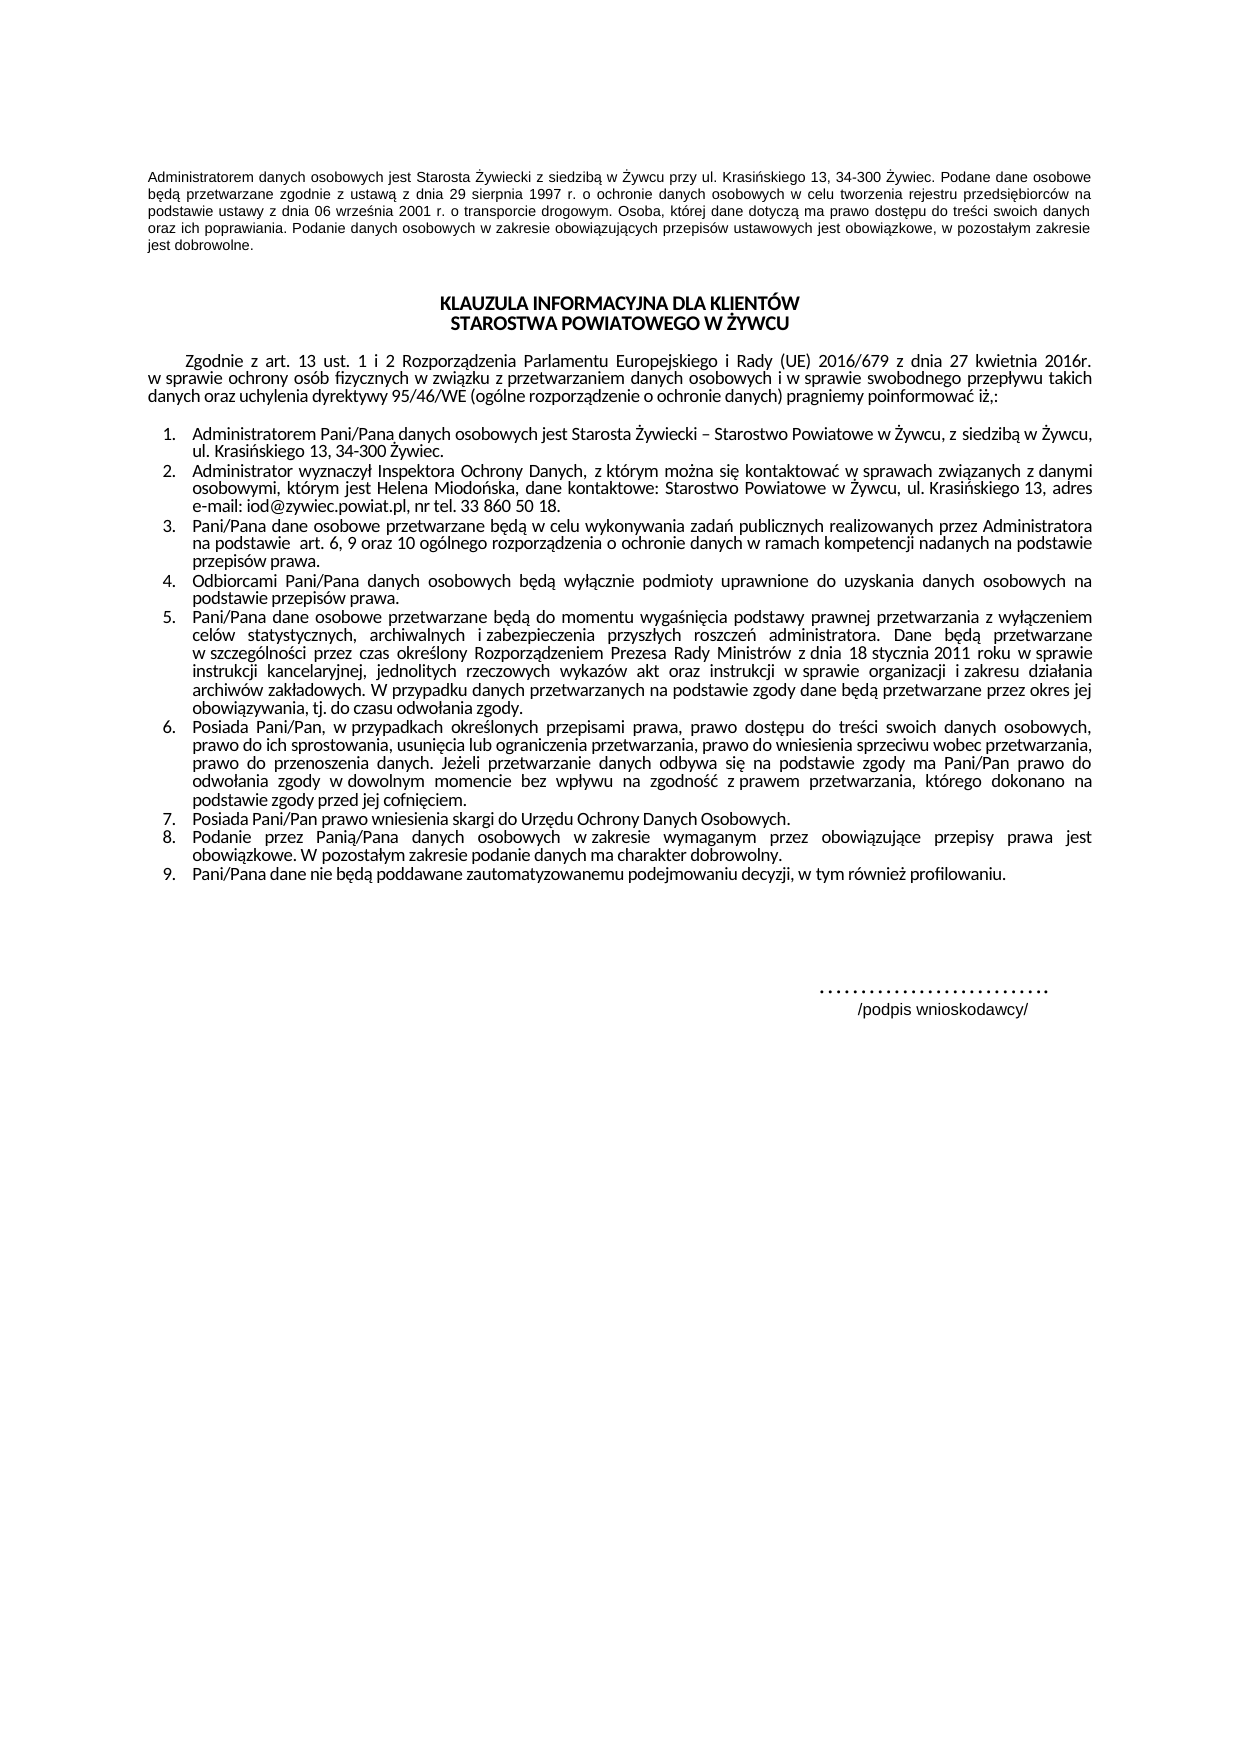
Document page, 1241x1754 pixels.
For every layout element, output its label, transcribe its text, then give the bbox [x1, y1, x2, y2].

list Pani/Pana dane osobowe przetwarzane będą do momentu wygaśnięcia podstawy prawnej przetwarzania z wyłączeniem celów statystycznych, archiwalnych i zabezpieczenia przyszłych roszczeń administratora. Dane będą przetwarzane w szczególności przez czas określony Rozporządzeniem Prezesa Rady Ministrów z dnia 18 stycznia 2011 roku w sprawie instrukcji kancelaryjnej, jednolitych rzeczowych wykazów akt oraz instrukcji w sprawie organizacji i zakresu działania archiwów zakładowych. W przypadku danych przetwarzanych na podstawie zgody dane będą przetwarzane przez okres jej obowiązywania, tj. do czasu odwołania zgody. [162, 609, 1093, 719]
list Administrator wyznaczył Inspektora Ochrony Danych, z którym można się kontaktować w sprawach związanych z danymi osobowymi, którym jest Helena Miodońska, dane kontaktowe: Starostwo Powiatowe w Żywcu, ul. Krasińskiego 13, adres e-mail: iod@zywiec.powiat.pl, nr tel. 33 860 50 18. [162, 463, 1093, 518]
list Odbiorcami Pani/Pana danych osobowych będą wyłącznie podmioty uprawnione do uzyskania danych osobowych na podstawie przepisów prawa. [162, 573, 1093, 609]
text Zgodnie z art. 13 ust. 1 i 2 Rozporządzenia Parlamentu Europejskiego i Rady (UE) 2016/679 z dnia 27 kwietnia 2016r. w sprawie ochrony osób fizycznych w związku z przetwarzaniem danych osobowych i w sprawie swobodnego przepływu takich danych oraz uchylenia dyrektywy 95/46/WE (ogólne rozporządzenie o ochronie danych) pragniemy poinformować iż,: [148, 353, 1093, 408]
list Pani/Pana dane osobowe przetwarzane będą w celu wykonywania zadań publicznych realizowanych przez Administratora na podstawie art. 6, 9 oraz 10 ogólnego rozporządzenia o ochronie danych w ramach kompetencji nadanych na podstawie przepisów prawa. [162, 518, 1093, 573]
text KLAUZULA INFORMACYJNA DLA KLIENTÓW [148, 294, 1093, 314]
text STAROSTWA POWIATOWEGO W ŻYWCU [148, 314, 1093, 334]
list Administratorem Pani/Pana danych osobowych jest Starosta Żywiecki – Starostwo Powiatowe w Żywcu, z siedzibą w Żywcu, ul. Krasińskiego 13, 34-300 Żywiec. [162, 426, 1093, 463]
text Administratorem danych osobowych jest Starosta Żywiecki z siedzibą w Żywcu przy ul. Krasińskiego 13, 34-300 Żywiec. Podane dane osobowe będą przetwarzane zgodnie z ustawą z dnia 29 sierpnia 1997 r. o ochronie danych osobowych w celu tworzenia rejestru przedsiębiorców na podstawie ustawy z dnia 06 września 2001 r. o transporcie drogowym. Osoba, której dane dotyczą ma prawo dostępu do treści swoich danych oraz ich poprawiania. Podanie danych osobowych w zakresie obowiązujących przepisów ustawowych jest obowiązkowe, w pozostałym zakresie jest dobrowolne. [148, 169, 1093, 253]
list Podanie przez Panią/Pana danych osobowych w zakresie wymaganym przez obowiązujące przepisy prawa jest obowiązkowe. W pozostałym zakresie podanie danych ma charakter dobrowolny. [162, 829, 1093, 866]
text ………………………. [811, 971, 1093, 999]
text /podpis wnioskodawcy/ [811, 999, 1093, 1018]
list Posiada Pani/Pan prawo wniesienia skargi do Urzędu Ochrony Danych Osobowych. [162, 811, 1093, 829]
list Pani/Pana dane nie będą poddawane zautomatyzowanemu podejmowaniu decyzji, w tym również profilowaniu. [162, 866, 1093, 884]
list Posiada Pani/Pan, w przypadkach określonych przepisami prawa, prawo dostępu do treści swoich danych osobowych, prawo do ich sprostowania, usunięcia lub ograniczenia przetwarzania, prawo do wniesienia sprzeciwu wobec przetwarzania, prawo do przenoszenia danych. Jeżeli przetwarzanie danych odbywa się na podstawie zgody ma Pani/Pan prawo do odwołania zgody w dowolnym momencie bez wpływu na zgodność z prawem przetwarzania, którego dokonano na podstawie zgody przed jej cofnięciem. [162, 719, 1093, 811]
